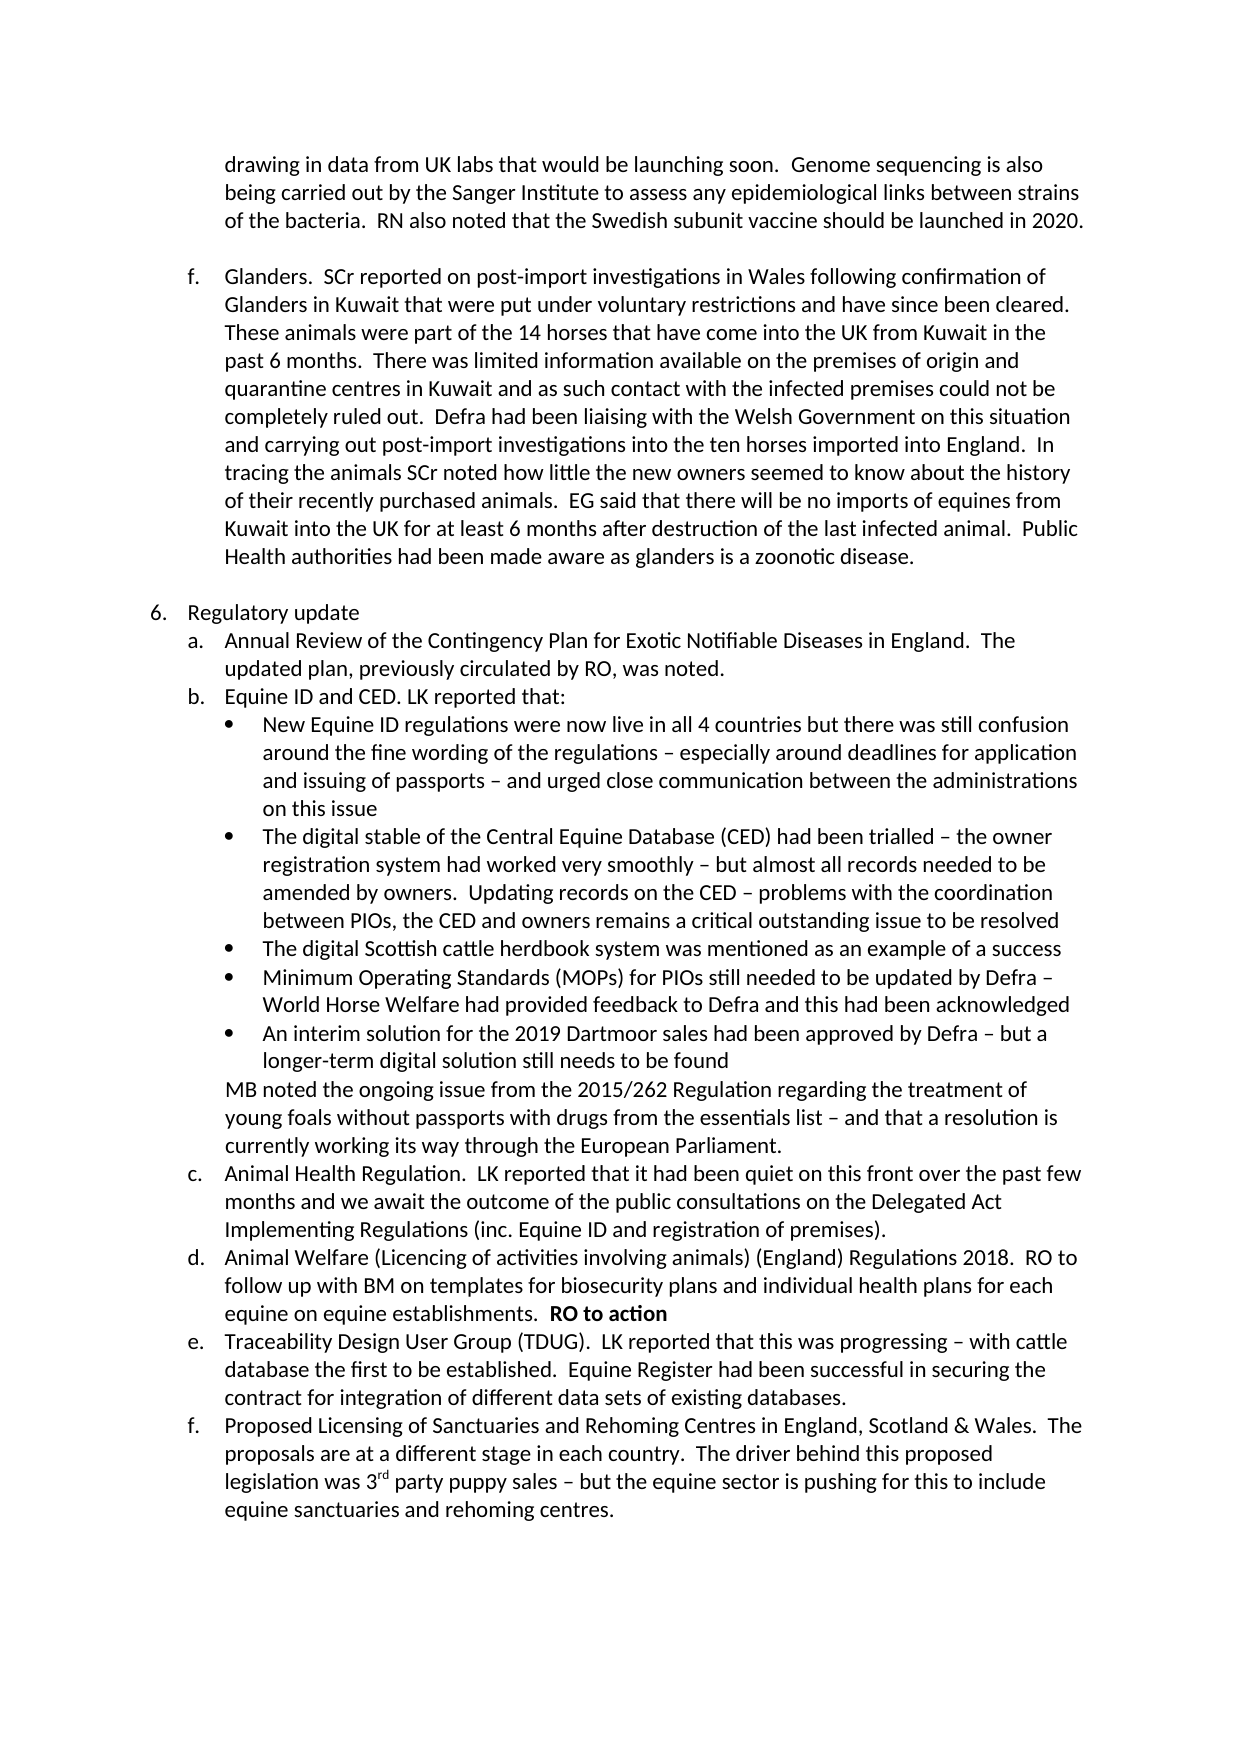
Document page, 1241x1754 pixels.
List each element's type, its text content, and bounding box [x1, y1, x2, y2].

list The digital stable of the Central Equine Database (CED) had been trialled – the owner registration system had worked very smoothly – but almost all records needed to be amended by owners. Updating records on the CED – problems with the coordination between PIOs, the CED and owners remains a critical outstanding issue to be resolved [225, 822, 1090, 934]
list Equine ID and CED. LK reported that: [187, 682, 1090, 710]
list Minimum Operating Standards (MOPs) for PIOs still needed to be updated by Defra – World Horse Welfare had provided feedback to Defra and this had been acknowledged [225, 963, 1090, 1019]
list Animal Welfare (Licencing of activities involving animals) (England) Regulations 2018. RO to follow up with BM on templates for biosecurity plans and individual health plans for each equine on equine establishments. RO to action [187, 1243, 1090, 1327]
list Annual Review of the Contingency Plan for Exotic Notifiable Diseases in England. The updated plan, previously circulated by RO, was noted. [187, 626, 1090, 682]
list MB noted the ongoing issue from the 2015/262 Regulation regarding the treatment of young foals without passports with drugs from the essentials list – and that a resolution is currently working its way through the European Parliament. [225, 1075, 1090, 1159]
list Regulatory update [150, 598, 1090, 626]
list An interim solution for the 2019 Dartmoor sales had been approved by Defra – but a longer-term digital solution still needs to be found [225, 1019, 1090, 1075]
list Proposed Licensing of Sanctuaries and Rehoming Centres in England, Scotland & Wales. The proposals are at a different stage in each country. The driver behind this proposed legislation was 3rd party puppy sales – but the equine sector is pushing for this to include equine sanctuaries and rehoming centres. [187, 1411, 1090, 1523]
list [187, 150, 1090, 234]
list New Equine ID regulations were now live in all 4 countries but there was still confusion around the fine wording of the regulations – especially around deadlines for application and issuing of passports – and urged close communication between the administrations on this issue [225, 710, 1090, 822]
list Traceability Design User Group (TDUG). LK reported that this was progressing – with cattle database the first to be established. Equine Register had been successful in securing the contract for integration of different data sets of existing databases. [187, 1327, 1090, 1411]
list The digital Scottish cattle herdbook system was mentioned as an example of a success [225, 934, 1090, 963]
list Animal Health Regulation. LK reported that it had been quiet on this front over the past few months and we await the outcome of the public consultations on the Delegated Act Implementing Regulations (inc. Equine ID and registration of premises). [187, 1159, 1090, 1243]
list Glanders. SCr reported on post-import investigations in Wales following confirmation of Glanders in Kuwait that were put under voluntary restrictions and have since been cleared. These animals were part of the 14 horses that have come into the UK from Kuwait in the past 6 months. There was limited information available on the premises of origin and quarantine centres in Kuwait and as such contact with the infected premises could not be completely ruled out. Defra had been liaising with the Welsh Government on this situation and carrying out post-import investigations into the ten horses imported into England. In tracing the animals SCr noted how little the new owners seemed to know about the history of their recently purchased animals. EG said that there will be no imports of equines from Kuwait into the UK for at least 6 months after destruction of the last infected animal. Public Health authorities had been made aware as glanders is a zoonotic disease. [187, 262, 1090, 570]
